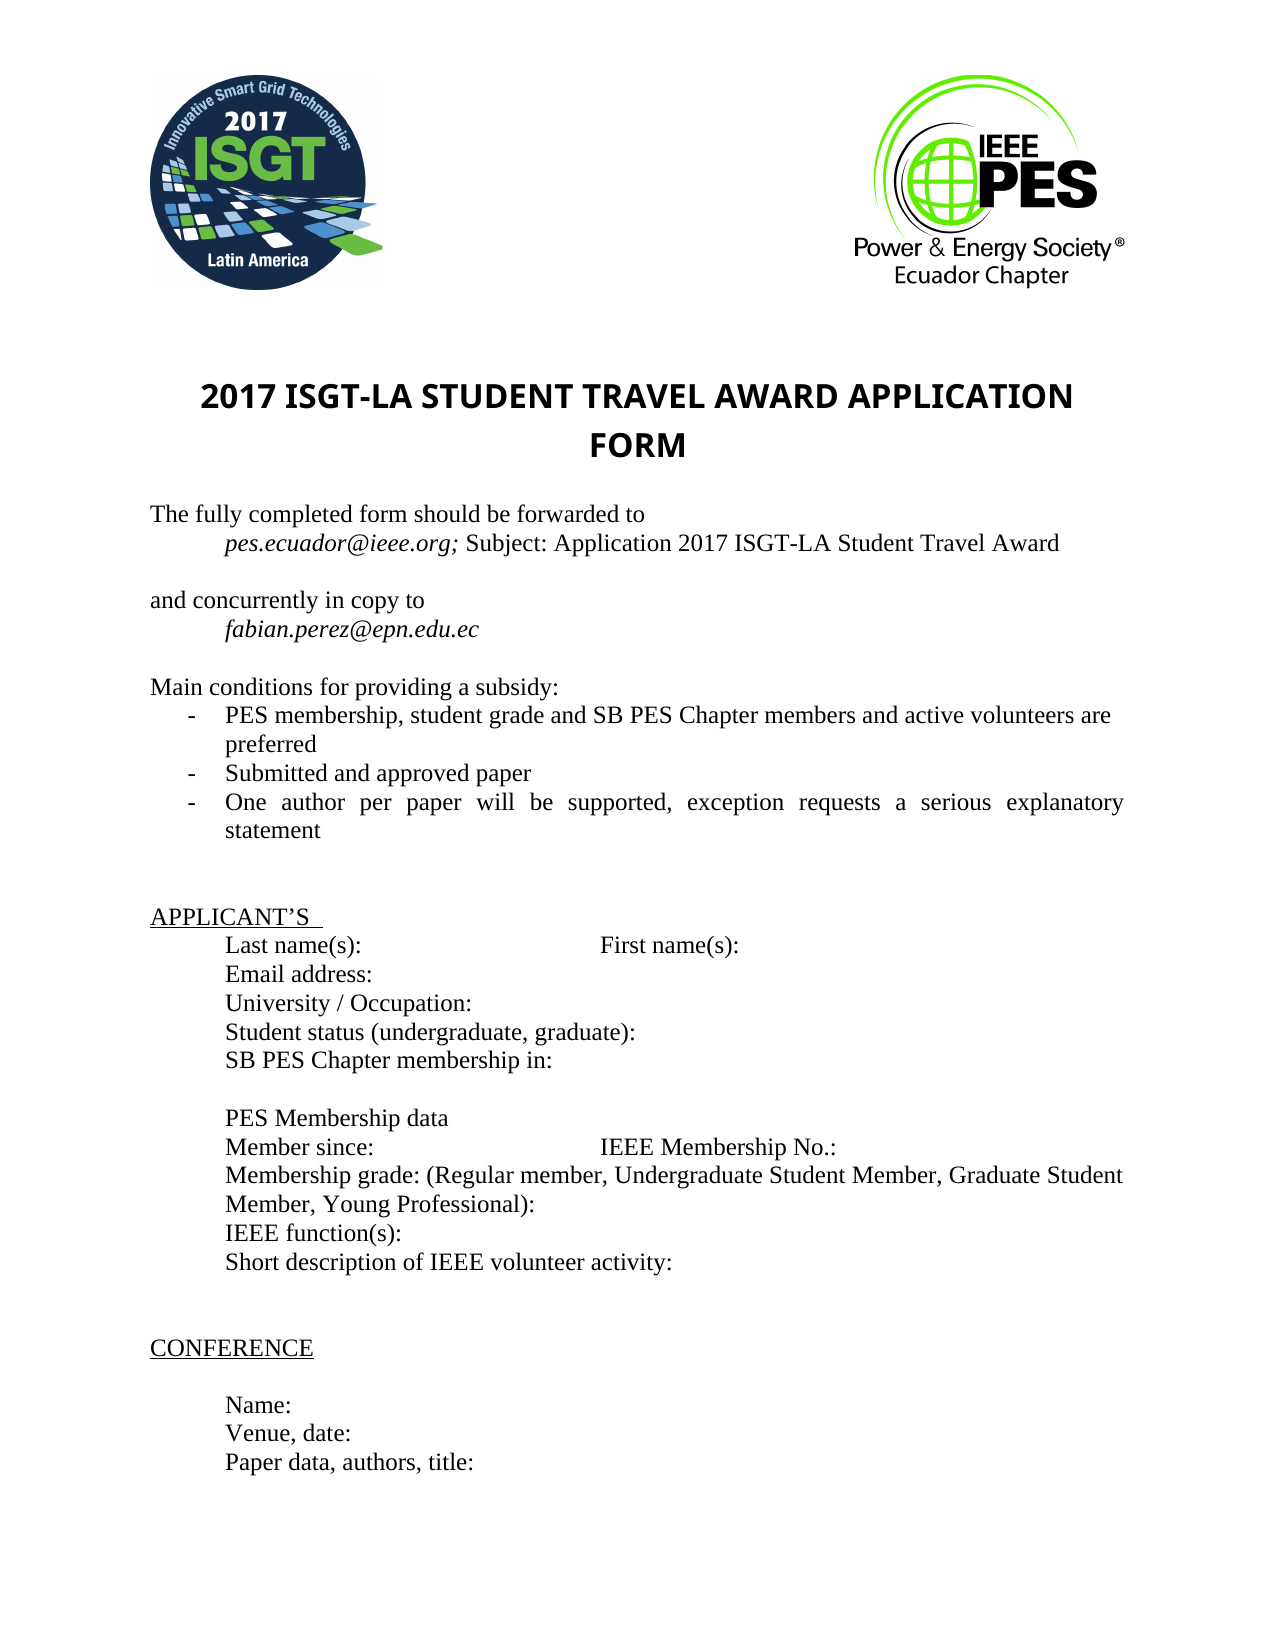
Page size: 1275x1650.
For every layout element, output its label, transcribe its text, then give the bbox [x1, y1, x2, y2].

picture [150, 75, 383, 290]
text Student status (undergraduate, graduate): [150, 1017, 1125, 1045]
text Short description of IEEE volunteer activity: [150, 1247, 1125, 1275]
text pes.ecuador@ieee.org; Subject: Application 2017 ISGT-LA Student Travel Award [150, 528, 1125, 557]
text Venue, date: [150, 1418, 1125, 1447]
text Paper data, authors, title: [150, 1447, 1125, 1476]
picture [855, 75, 1125, 290]
text fabian.perez@epn.edu.ec [150, 614, 1125, 643]
text Email address: [150, 959, 1125, 988]
text and concurrently in copy to [150, 585, 1125, 614]
text Last name(s): First name(s): [150, 930, 1125, 959]
text University / Occupation: [150, 988, 1125, 1017]
text APPLICANT’S [150, 902, 1125, 930]
text CONFERENCE [150, 1333, 1125, 1362]
list PES membership, student grade and SB PES Chapter members and active volunteers are preferred [187, 700, 1125, 758]
text The fully completed form should be forwarded to [150, 499, 1125, 528]
text Membership grade: (Regular member, Undergraduate Student Member, Graduate Student Member, Young Professional): [225, 1160, 1125, 1218]
text PES Membership data [150, 1103, 1125, 1132]
text Main conditions for providing a subsidy: [150, 672, 1125, 700]
subtitle 2017 ISGT-LA STUDENT TRAVEL AWARD APPLICATION FORM [150, 372, 1125, 467]
list One author per paper will be supported, exception requests a serious explanatory statement [187, 787, 1125, 844]
text IEEE function(s): [150, 1218, 1125, 1247]
text Member since: IEEE Membership No.: [150, 1132, 1125, 1160]
list Submitted and approved paper [187, 758, 1125, 787]
text SB PES Chapter membership in: [150, 1045, 1125, 1074]
text Name: [150, 1390, 1125, 1418]
